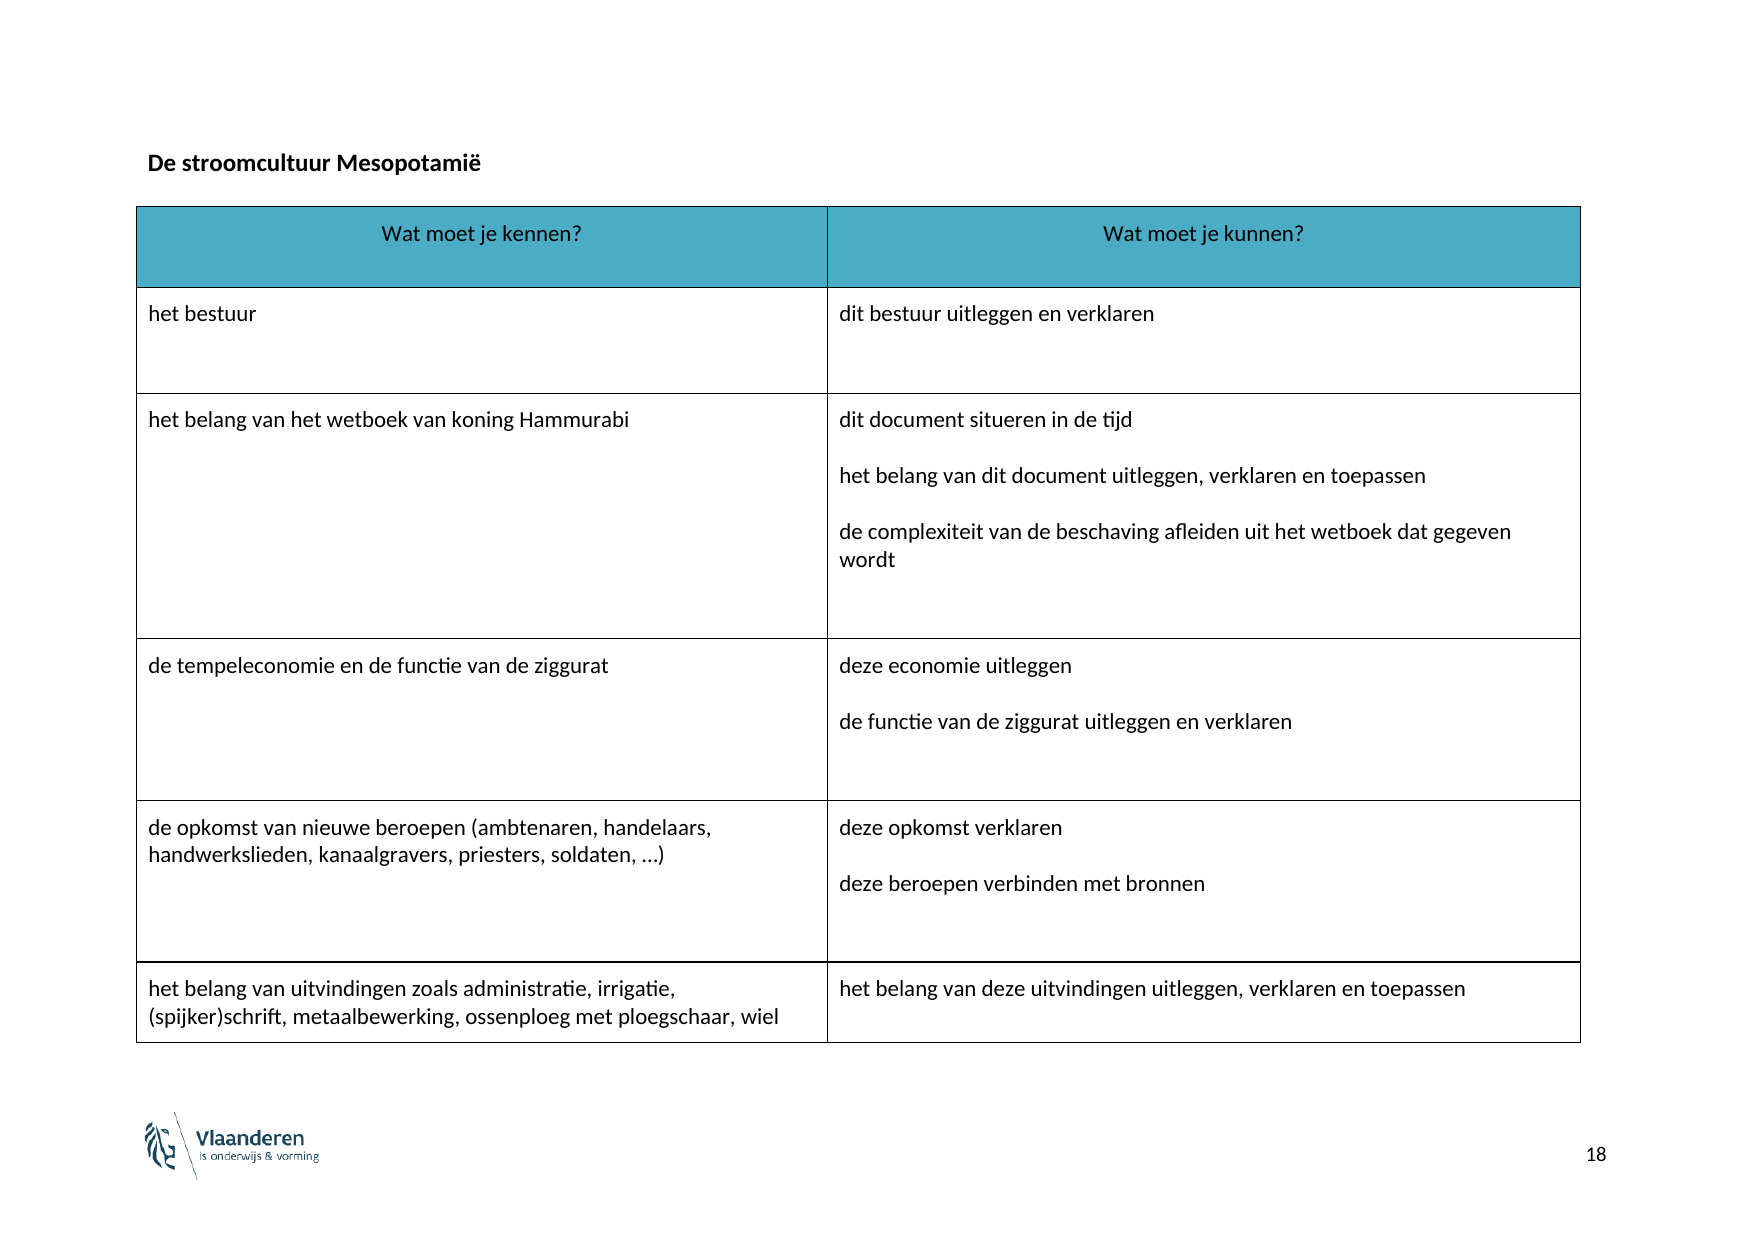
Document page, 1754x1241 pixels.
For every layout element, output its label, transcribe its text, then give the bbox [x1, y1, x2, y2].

table_header Wat moet je kennen? [137, 207, 827, 287]
table_header Wat moet je kunnen? [828, 207, 1580, 287]
picture [144, 1112, 327, 1180]
table_cell het bestuur [137, 288, 827, 392]
table_cell de tempeleconomie en de functie van de ziggurat [137, 639, 827, 800]
table_cell dit document situeren in de tijd het belang van dit document uitleggen, verklaren en toepassen de complexiteit van de beschaving afleiden uit het wetboek dat gegeven wordt [828, 394, 1580, 638]
table_cell het belang van deze uitvindingen uitleggen, verklaren en toepassen [828, 963, 1580, 1042]
table_cell de opkomst van nieuwe beroepen (ambtenaren, handelaars, handwerkslieden, kanaalgravers, priesters, soldaten, …) [137, 801, 827, 961]
table_cell deze opkomst verklaren deze beroepen verbinden met bronnen [828, 801, 1580, 961]
table_cell het belang van uitvindingen zoals administratie, irrigatie, (spijker)schrift, metaalbewerking, ossenploeg met ploegschaar, wiel [137, 963, 827, 1042]
table_cell het belang van het wetboek van koning Hammurabi [137, 394, 827, 638]
table_cell dit bestuur uitleggen en verklaren [828, 288, 1580, 392]
text De stroomcultuur Mesopotamië [148, 148, 1606, 178]
table_cell deze economie uitleggen de functie van de ziggurat uitleggen en verklaren [828, 639, 1580, 800]
